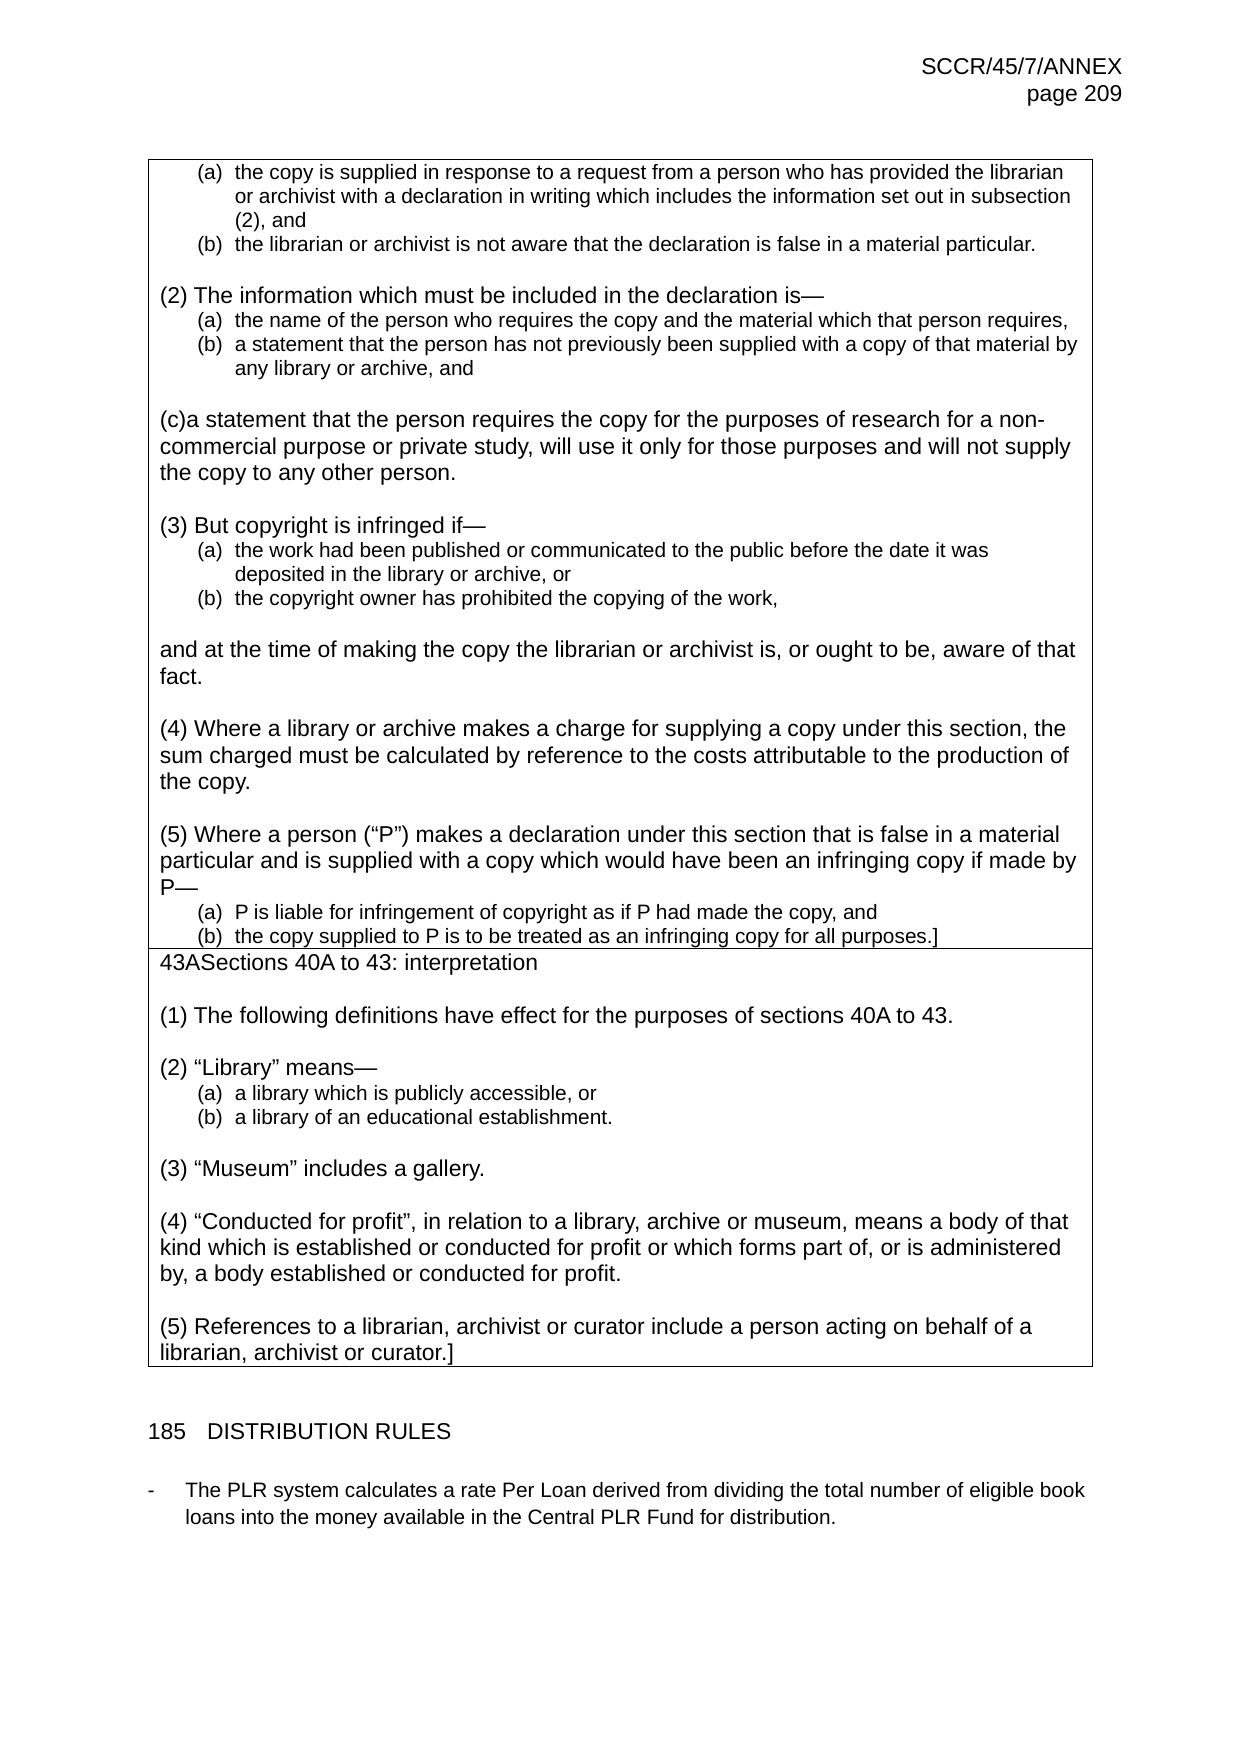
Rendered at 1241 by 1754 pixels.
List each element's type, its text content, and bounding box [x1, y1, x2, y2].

list The PLR system calculates a rate Per Loan derived from dividing the total number of eligible book loans into the money available in the Central PLR Fund for distribution. [148, 1475, 1122, 1529]
subtitle Distribution Rules [148, 1418, 1122, 1444]
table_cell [149, 160, 1092, 948]
table_cell 43ASections 40A to 43: interpretation (1) The following definitions have effect for the purposes of sections 40A to 43. (2) “Library” means— a library which is publicly accessible, or a library of an educational establishment. (3) “Museum” includes a gallery. (4) “Conducted for profit”, in relation to a library, archive or museum, means a body of that kind which is established or conducted for profit or which forms part of, or is administered by, a body established or conducted for profit. (5) References to a librarian, archivist or curator include a person acting on behalf of a librarian, archivist or curator.] [149, 949, 1092, 1366]
